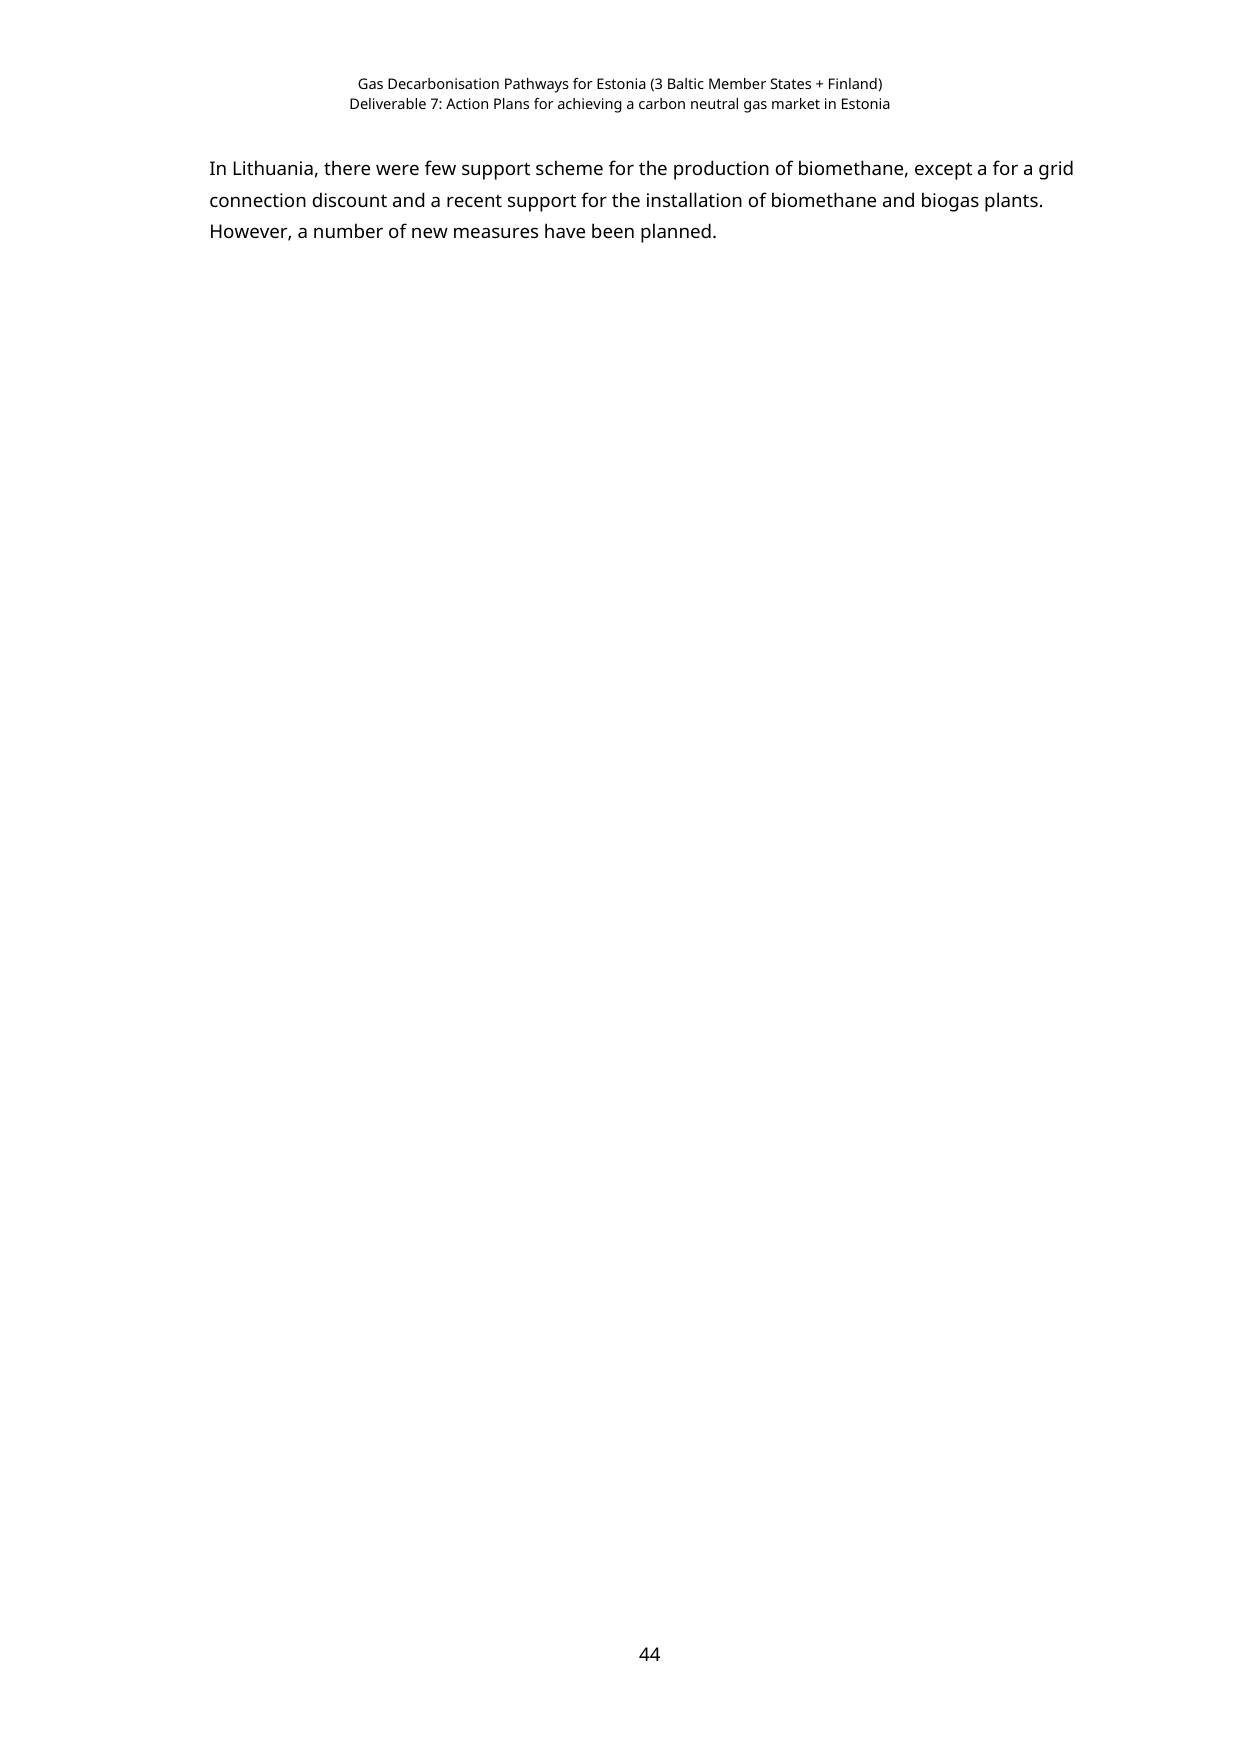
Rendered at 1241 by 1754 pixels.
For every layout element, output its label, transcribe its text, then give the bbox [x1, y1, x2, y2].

text In Lithuania, there were few support scheme for the production of biomethane, except a for a grid connection discount and a recent support for the installation of biomethane and biogas plants. However, a number of new measures have been planned. [209, 150, 1090, 244]
